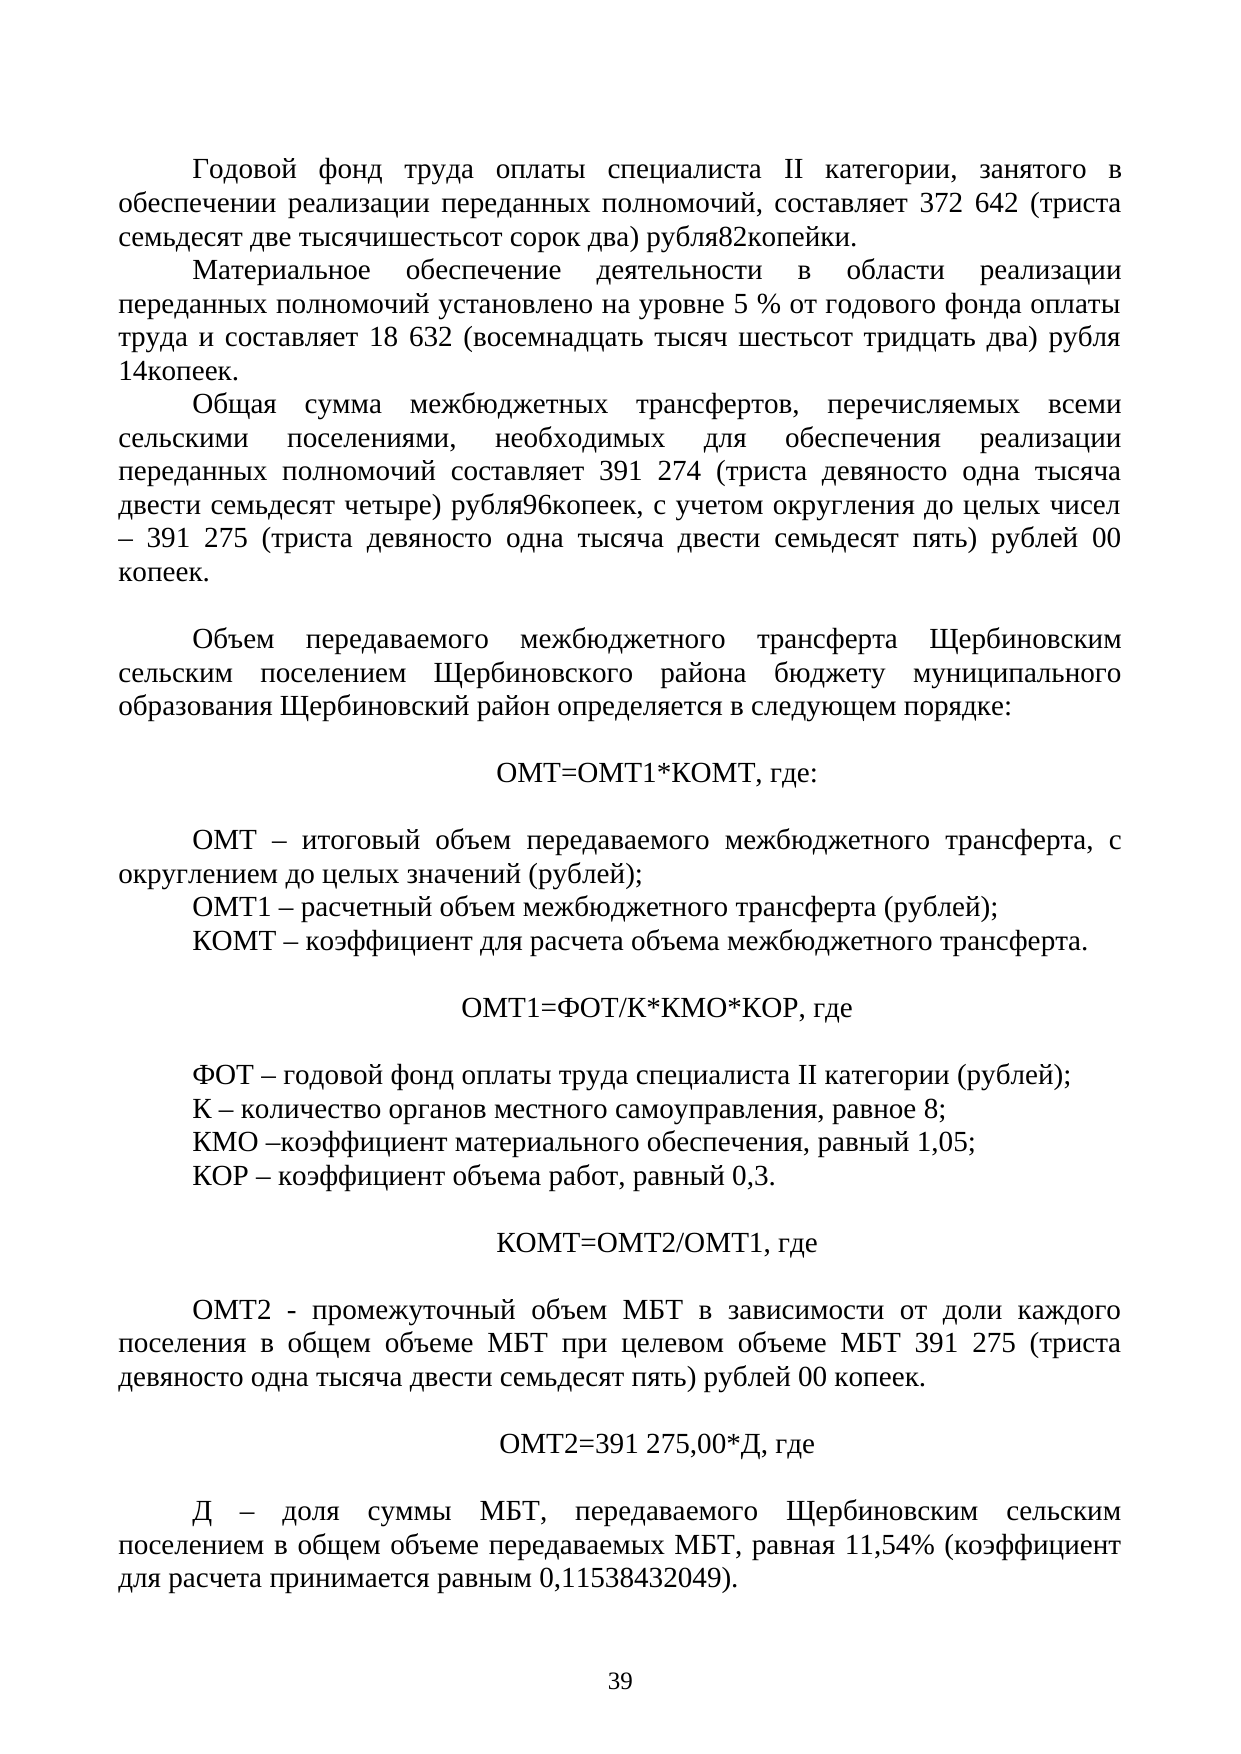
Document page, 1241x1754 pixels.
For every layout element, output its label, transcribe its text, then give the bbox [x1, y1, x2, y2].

text ФОТ – годовой фонд оплаты труда специалиста II категории (рублей); [118, 1057, 1122, 1091]
text Годовой фонд труда оплаты специалиста II категории, занятого в обеспечении реализации переданных полномочий, составляет 372 642 (триста семьдесят две тысячишестьсот сорок два) рубля82копейки. [118, 152, 1122, 252]
text ОМТ2 - промежуточный объем МБТ в зависимости от доли каждого поселения в общем объеме МБТ при целевом объеме МБТ 391 275 (триста девяносто одна тысяча двести семьдесят пять) рублей 00 копеек. [118, 1292, 1122, 1393]
text КОМТ=ОМТ2/ОМТ1, где [118, 1225, 1122, 1258]
text ОМТ1=ФОТ/К*КМО*КОР, где [118, 990, 1122, 1024]
text КОМТ – коэффициент для расчета объема межбюджетного трансферта. [118, 923, 1122, 957]
text ОМТ=ОМТ1*КОМТ, где: [118, 755, 1122, 789]
text ОМТ2=391 275,00*Д, где [118, 1426, 1122, 1460]
text КОР – коэффициент объема работ, равный 0,3. [118, 1158, 1122, 1191]
text Объем передаваемого межбюджетного трансферта Щербиновским сельским поселением Щербиновского района бюджету муниципального образования Щербиновский район определяется в следующем порядке: [118, 621, 1122, 722]
text ОМТ – итоговый объем передаваемого межбюджетного трансферта, с округлением до целых значений (рублей); [118, 822, 1122, 889]
text К – количество органов местного самоуправления, равное 8; [118, 1091, 1122, 1124]
text Материальное обеспечение деятельности в области реализации переданных полномочий установлено на уровне 5 % от годового фонда оплаты труда и составляет 18 632 (восемнадцать тысяч шестьсот тридцать два) рубля 14копеек. [118, 252, 1122, 386]
text Общая сумма межбюджетных трансфертов, перечисляемых всеми сельскими поселениями, необходимых для обеспечения реализации переданных полномочий составляет 391 274 (триста девяносто одна тысяча двести семьдесят четыре) рубля96копеек, с учетом округления до целых чисел – 391 275 (триста девяносто одна тысяча двести семьдесят пять) рублей 00 копеек. [118, 386, 1122, 588]
text Д – доля суммы МБТ, передаваемого Щербиновским сельским поселением в общем объеме передаваемых МБТ, равная 11,54% (коэффициент для расчета принимается равным 0,11538432049). [118, 1493, 1122, 1594]
text КМО –коэффициент материального обеспечения, равный 1,05; [118, 1124, 1122, 1158]
text ОМТ1 – расчетный объем межбюджетного трансферта (рублей); [118, 889, 1122, 923]
